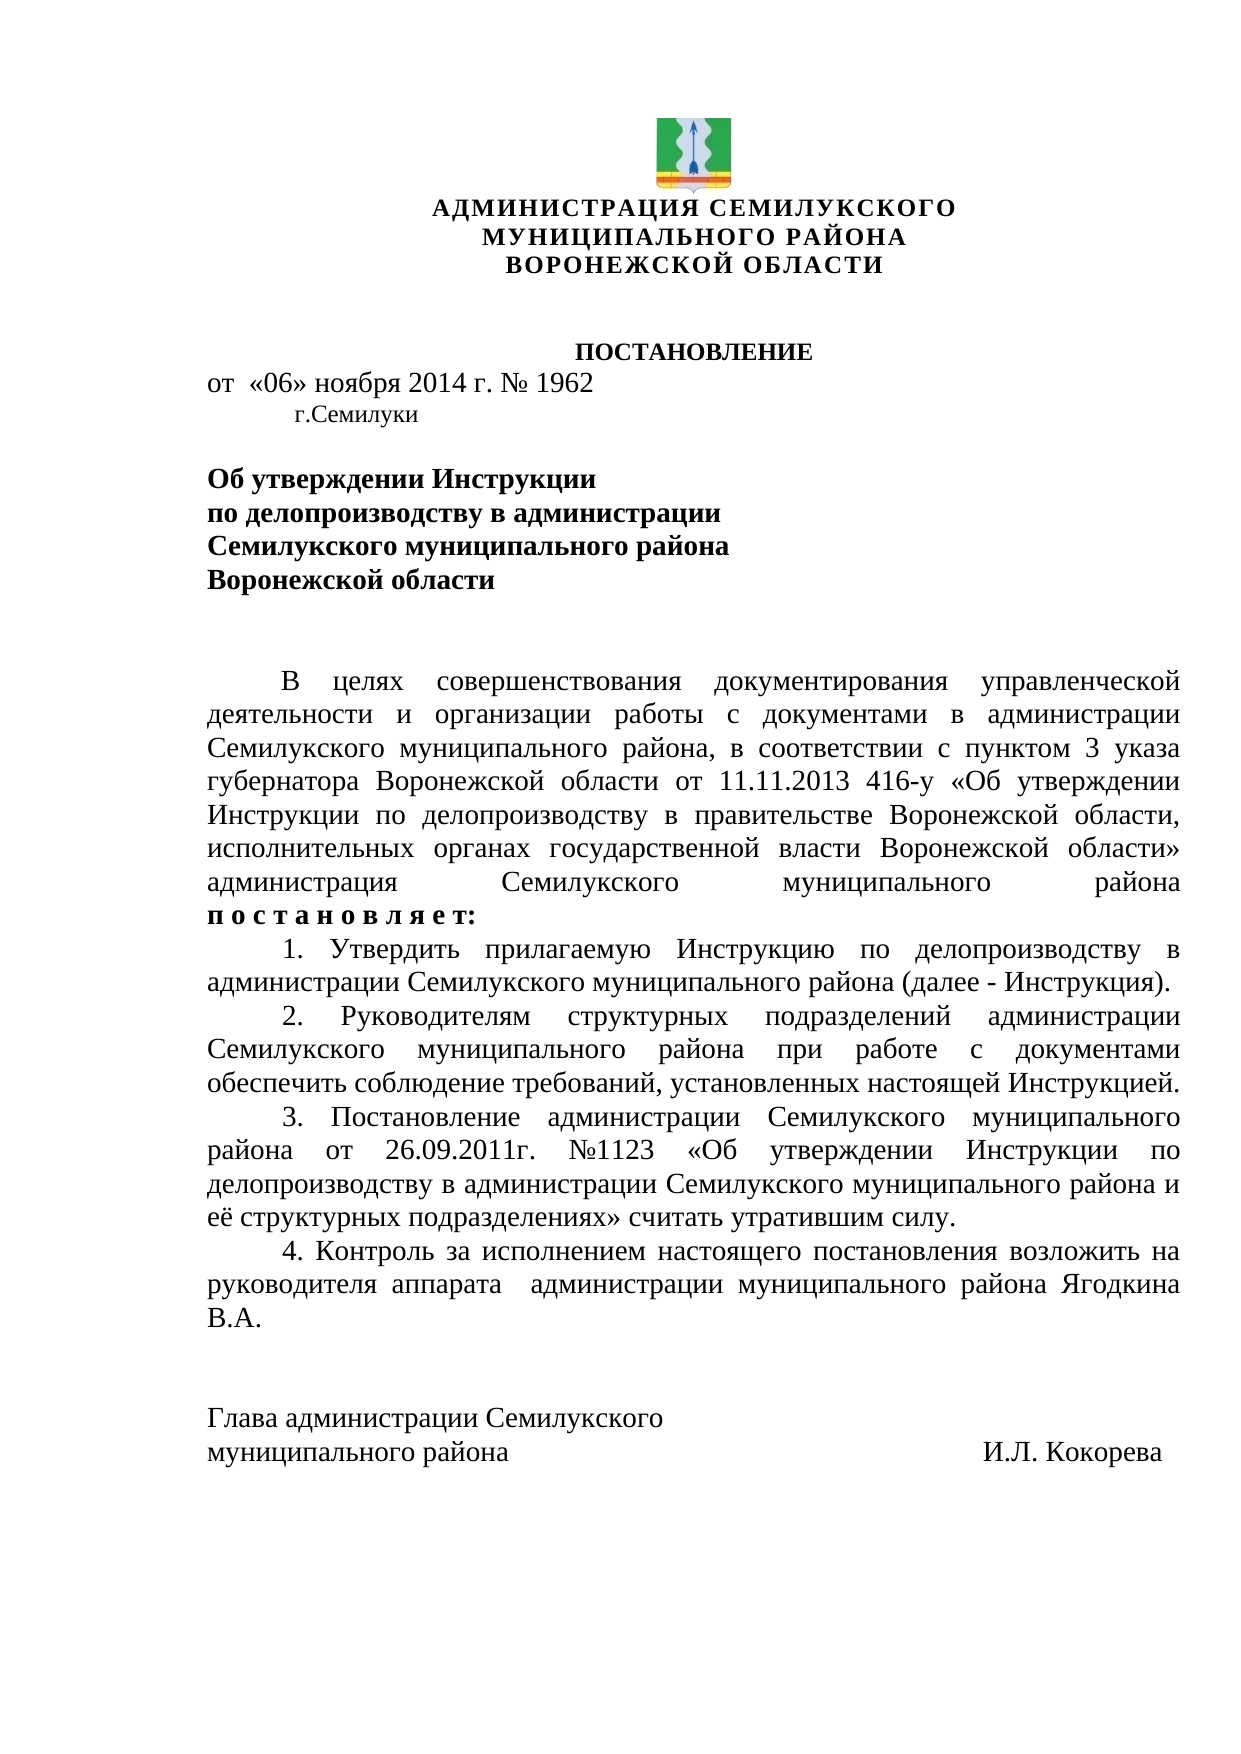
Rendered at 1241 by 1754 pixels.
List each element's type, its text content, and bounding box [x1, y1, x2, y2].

text Семилукского муниципального района [207, 528, 1181, 562]
text г.Семилуки [207, 399, 1181, 428]
text по делопроизводству в администрации [207, 495, 1181, 528]
text ПОСТАНОВЛЕНИЕ [207, 337, 1181, 366]
text Глава администрации Семилукского [207, 1401, 1181, 1434]
text муниципального района И.Л. Кокорева [207, 1434, 1181, 1468]
text от «06» ноября 2014 г. № 1962 [207, 366, 1181, 399]
text ВОРОНЕЖСКОЙ ОБЛАСТИ [207, 251, 1181, 279]
text 2. Руководителям структурных подразделений администрации Семилукского муниципального района при работе с документами обеспечить соблюдение требований, установленных настоящей Инструкцией. [207, 998, 1181, 1099]
text Воронежской области [207, 562, 1181, 596]
text АДМИНИСТРАЦИЯ СЕМИЛУКСКОГО [207, 193, 1181, 222]
text Об утверждении Инструкции [207, 461, 1181, 495]
picture [656, 118, 732, 194]
text В целях совершенствования документирования управленческой деятельности и организации работы с документами в администрации Семилукского муниципального района, в соответствии с пунктом 3 указа губернатора Воронежской области от 11.11.2013 416-у «Об утверждении Инструкции по делопроизводству в правительстве Воронежской области, исполнительных органах государственной власти Воронежской области» администрация Семилукского муниципального района п о с т а н о в л я е т: [207, 663, 1181, 931]
text МУНИЦИПАЛЬНОГО РАЙОНА [207, 222, 1181, 251]
text 4. Контроль за исполнением настоящего постановления возложить на руководителя аппарата администрации муниципального района Ягодкина В.А. [207, 1233, 1181, 1333]
text 1. Утвердить прилагаемую Инструкцию по делопроизводству в администрации Семилукского муниципального района (далее - Инструкция). [207, 931, 1181, 998]
text 3. Постановление администрации Семилукского муниципального района от 26.09.2011г. №1123 «Об утверждении Инструкции по делопроизводству в администрации Семилукского муниципального района и её структурных подразделениях» считать утратившим силу. [207, 1099, 1181, 1233]
